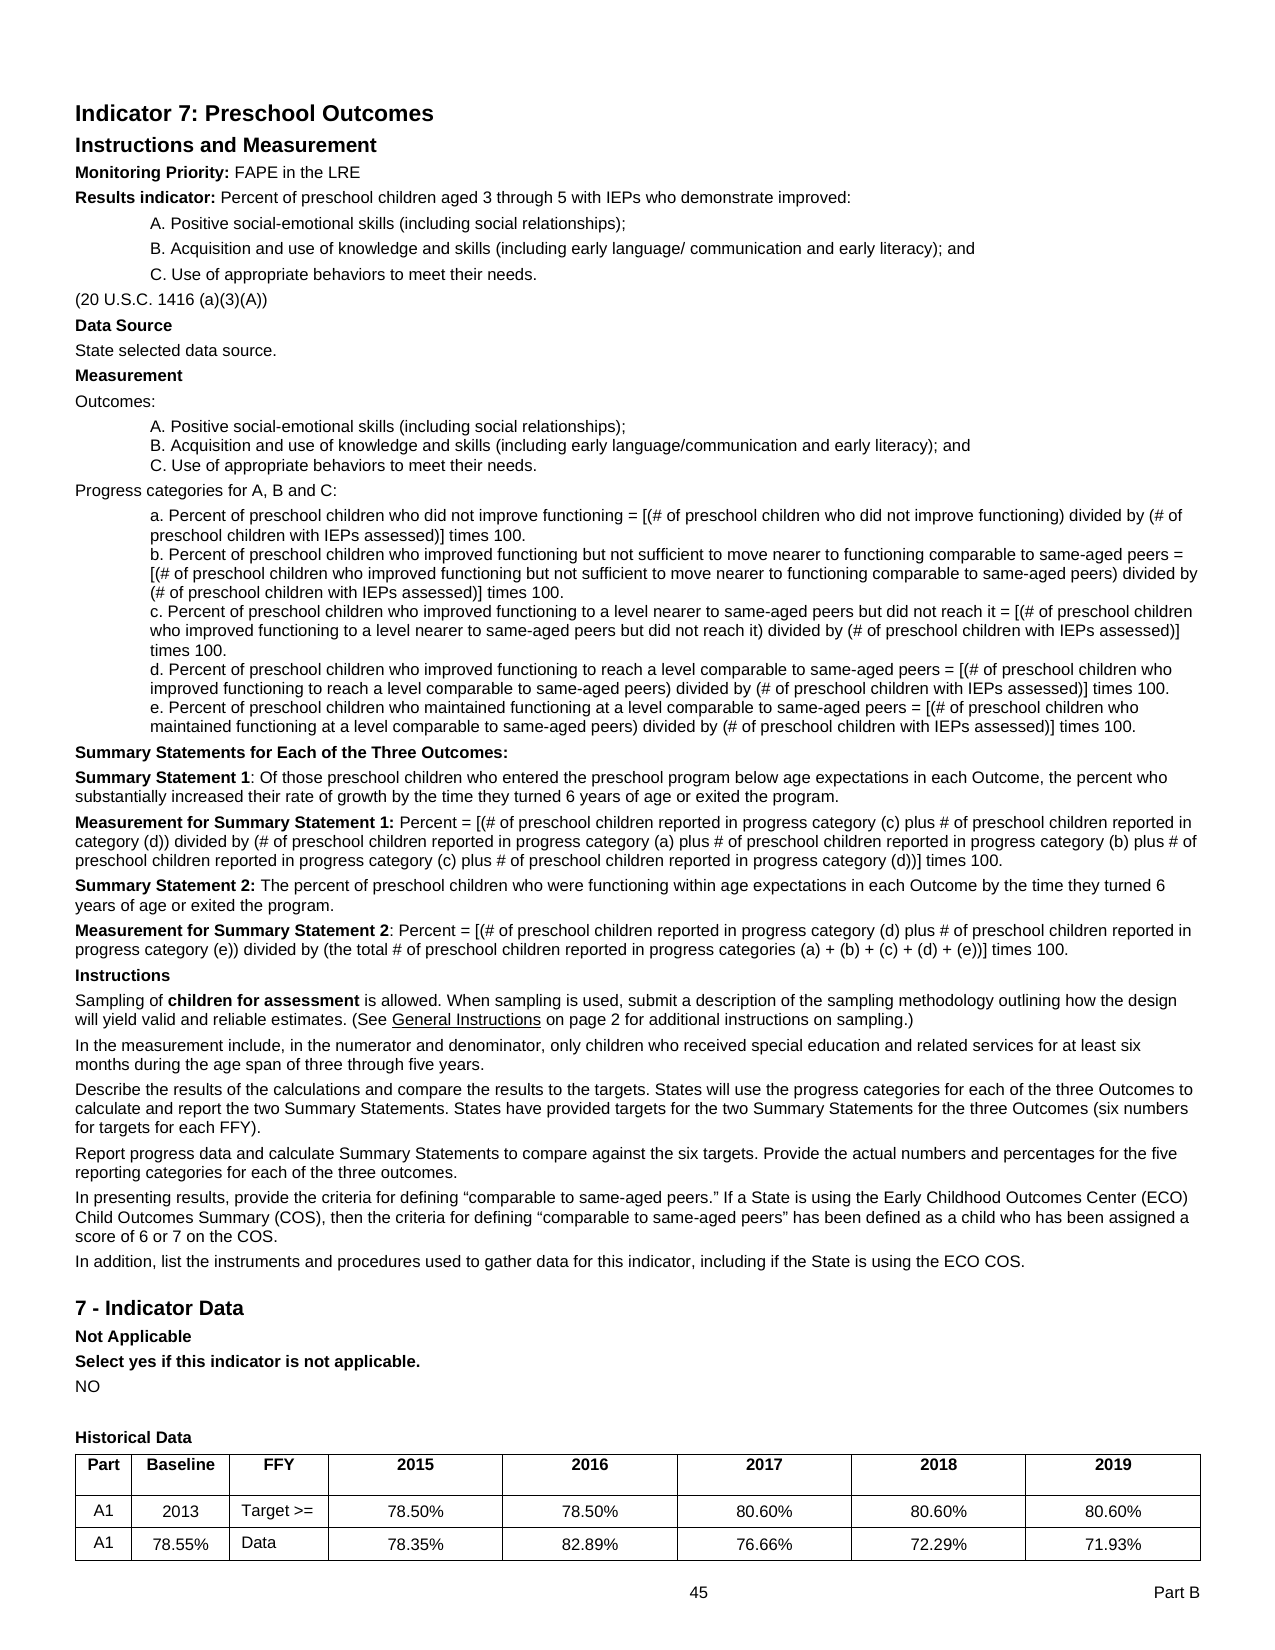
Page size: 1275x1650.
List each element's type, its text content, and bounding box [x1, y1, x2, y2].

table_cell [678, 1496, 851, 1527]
text Select yes if this indicator is not applicable. [75, 1352, 1200, 1371]
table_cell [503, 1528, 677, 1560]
text Report progress data and calculate Summary Statements to compare against the six targets. Provide the actual numbers and percentages for the five reporting categories for each of the three outcomes. [75, 1144, 1200, 1182]
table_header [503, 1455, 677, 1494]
text Monitoring Priority: FAPE in the LRE [75, 163, 1200, 182]
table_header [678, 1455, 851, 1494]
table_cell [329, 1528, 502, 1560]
text Describe the results of the calculations and compare the results to the targets. States will use the progress categories for each of the three Outcomes to calculate and report the two Summary Statements. States have provided targets for the two Summary Statements for the three Outcomes (six numbers for targets for each FFY). [75, 1080, 1200, 1137]
text Summary Statement 2: The percent of preschool children who were functioning within age expectations in each Outcome by the time they turned 6 years of age or exited the program. [75, 876, 1200, 914]
text Historical Data [75, 1428, 1200, 1447]
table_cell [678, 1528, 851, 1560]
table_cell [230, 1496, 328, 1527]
text Outcomes: [75, 392, 1200, 411]
text Measurement for Summary Statement 1: Percent = [(# of preschool children reported in progress category (c) plus # of preschool children reported in category (d)) divided by (# of preschool children reported in progress category (a) plus # of preschool children reported in progress category (b) plus # of preschool children reported in progress category (c) plus # of preschool children reported in progress category (d))] times 100. [75, 812, 1200, 870]
text NO [75, 1377, 1200, 1396]
text Summary Statement 1: Of those preschool children who entered the preschool program below age expectations in each Outcome, the percent who substantially increased their rate of growth by the time they turned 6 years of age or exited the program. [75, 768, 1200, 806]
text In the measurement include, in the numerator and denominator, only children who received special education and related services for at least six months during the age span of three through five years. [75, 1035, 1200, 1074]
text b. Percent of preschool children who improved functioning but not sufficient to move nearer to functioning comparable to same-aged peers = [(# of preschool children who improved functioning but not sufficient to move nearer to functioning comparable to same-aged peers) divided by (# of preschool children with IEPs assessed)] times 100. [150, 544, 1200, 602]
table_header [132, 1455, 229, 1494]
text A. Positive social-emotional skills (including social relationships); [75, 417, 1200, 436]
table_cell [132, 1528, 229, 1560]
text Not Applicable [75, 1326, 1200, 1346]
text Data Source [75, 315, 1200, 334]
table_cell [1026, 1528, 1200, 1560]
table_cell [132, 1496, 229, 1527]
text Measurement [75, 366, 1200, 385]
text B. Acquisition and use of knowledge and skills (including early language/communication and early literacy); and [75, 436, 1200, 455]
text Summary Statements for Each of the Three Outcomes: [75, 742, 1200, 762]
text B. Acquisition and use of knowledge and skills (including early language/ communication and early literacy); and [75, 239, 1200, 258]
text a. Percent of preschool children who did not improve functioning = [(# of preschool children who did not improve functioning) divided by (# of preschool children with IEPs assessed)] times 100. [150, 506, 1200, 544]
text c. Percent of preschool children who improved functioning to a level nearer to same-aged peers but did not reach it = [(# of preschool children who improved functioning to a level nearer to same-aged peers but did not reach it) divided by (# of preschool children with IEPs assessed)] times 100. [150, 602, 1200, 659]
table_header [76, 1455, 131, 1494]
text A. Positive social-emotional skills (including social relationships); [75, 214, 1200, 233]
text In presenting results, provide the criteria for defining “comparable to same-aged peers.” If a State is using the Early Childhood Outcomes Center (ECO) Child Outcomes Summary (COS), then the criteria for defining “comparable to same-aged peers” has been defined as a child who has been assigned a score of 6 or 7 on the COS. [75, 1188, 1200, 1246]
text State selected data source. [75, 341, 1200, 360]
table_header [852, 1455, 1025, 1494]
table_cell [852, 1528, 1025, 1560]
text In addition, list the instruments and procedures used to gather data for this indicator, including if the State is using the ECO COS. [75, 1252, 1200, 1271]
text Measurement for Summary Statement 2: Percent = [(# of preschool children reported in progress category (d) plus # of preschool children reported in progress category (e)) divided by (the total # of preschool children reported in progress categories (a) + (b) + (c) + (d) + (e))] times 100. [75, 921, 1200, 959]
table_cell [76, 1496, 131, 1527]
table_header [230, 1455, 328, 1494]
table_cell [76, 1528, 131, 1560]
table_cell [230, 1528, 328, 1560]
text (20 U.S.C. 1416 (a)(3)(A)) [75, 290, 1200, 309]
text Instructions [75, 965, 1200, 984]
text d. Percent of preschool children who improved functioning to reach a level comparable to same-aged peers = [(# of preschool children who improved functioning to reach a level comparable to same-aged peers) divided by (# of preschool children with IEPs assessed)] times 100. [150, 659, 1200, 698]
text C. Use of appropriate behaviors to meet their needs. [75, 264, 1200, 284]
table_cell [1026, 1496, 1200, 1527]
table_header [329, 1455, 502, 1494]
text Results indicator: Percent of preschool children aged 3 through 5 with IEPs who demonstrate improved: [75, 188, 1200, 207]
text C. Use of appropriate behaviors to meet their needs. [75, 455, 1200, 474]
subtitle 7 - Indicator Data [75, 1296, 1200, 1320]
text e. Percent of preschool children who maintained functioning at a level comparable to same-aged peers = [(# of preschool children who maintained functioning at a level comparable to same-aged peers) divided by (# of preschool children with IEPs assessed)] times 100. [150, 698, 1200, 736]
text Sampling of children for assessment is allowed. When sampling is used, submit a description of the sampling methodology outlining how the design will yield valid and reliable estimates. (See General Instructions on page 2 for additional instructions on sampling.) [75, 991, 1200, 1029]
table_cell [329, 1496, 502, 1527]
text Instructions and Measurement [75, 133, 1200, 157]
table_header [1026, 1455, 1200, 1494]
subtitle Indicator 7: Preschool Outcomes [75, 100, 1200, 126]
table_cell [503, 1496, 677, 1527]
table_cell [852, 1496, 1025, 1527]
text Progress categories for A, B and C: [75, 481, 1200, 500]
